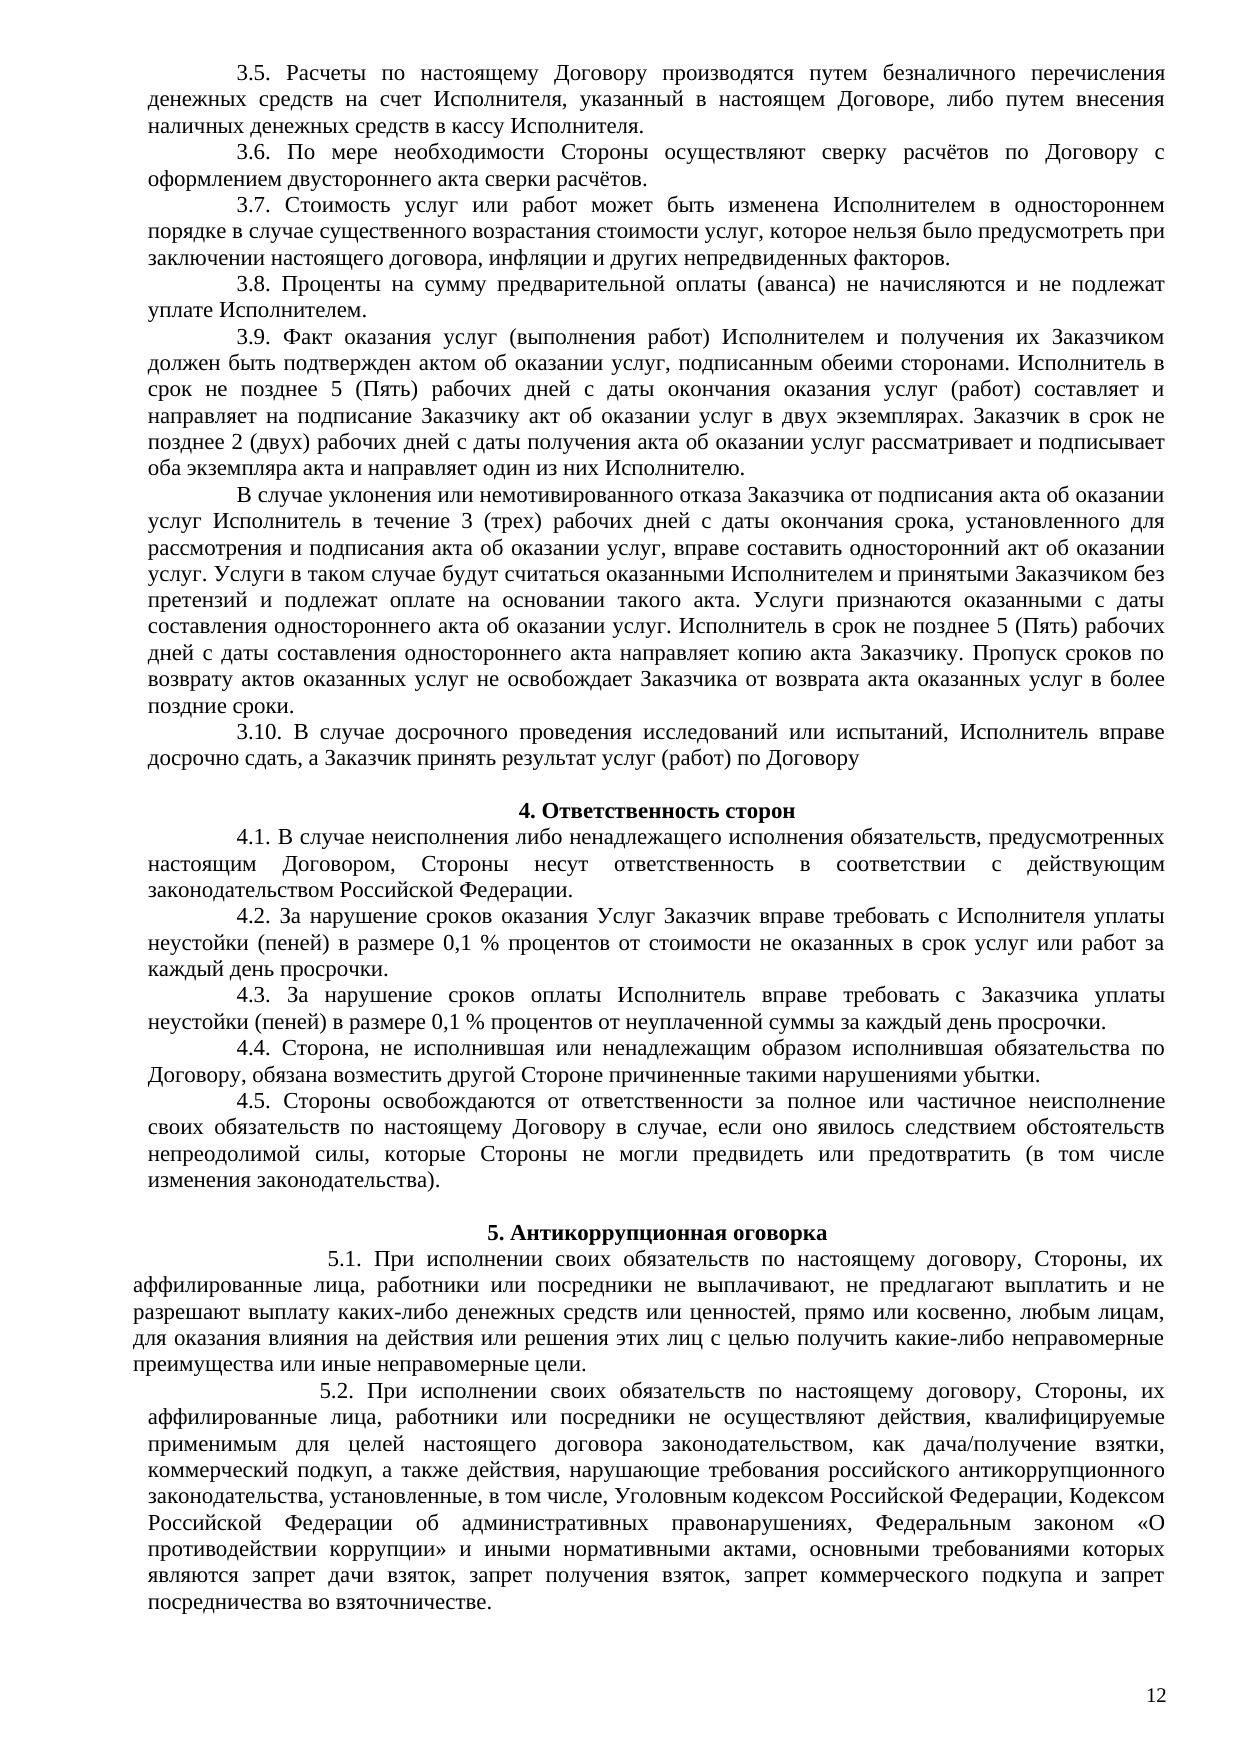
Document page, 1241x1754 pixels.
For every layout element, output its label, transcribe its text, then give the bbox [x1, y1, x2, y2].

text 5. Антикоррупционная оговорка [148, 1219, 1167, 1245]
text В случае уклонения или немотивированного отказа Заказчика от подписания акта об оказании услуг Исполнитель в течение 3 (трех) рабочих дней с даты окончания срока, установленного для рассмотрения и подписания акта об оказании услуг, вправе составить односторонний акт об оказании услуг. Услуги в таком случае будут считаться оказанными Исполнителем и принятыми Заказчиком без претензий и подлежат оплате на основании такого акта. Услуги признаются оказанными с даты составления одностороннего акта об оказании услуг. Исполнитель в срок не позднее 5 (Пять) рабочих дней с даты составления одностороннего акта направляет копию акта Заказчику. Пропуск сроков по возврату актов оказанных услуг не освобождает Заказчика от возврата акта оказанных услуг в более поздние сроки. [148, 481, 1167, 718]
text 4.2. За нарушение сроков оказания Услуг Заказчик вправе требовать с Исполнителя уплаты неустойки (пеней) в размере 0,1 % процентов от стоимости не оказанных в срок услуг или работ за каждый день просрочки. [148, 902, 1167, 982]
text 3.9. Факт оказания услуг (выполнения работ) Исполнителем и получения их Заказчиком должен быть подтвержден актом об оказании услуг, подписанным обеими сторонами. Исполнитель в срок не позднее 5 (Пять) рабочих дней с даты окончания оказания услуг (работ) составляет и направляет на подписание Заказчику акт об оказании услуг в двух экземплярах. Заказчик в срок не позднее 2 (двух) рабочих дней с даты получения акта об оказании услуг рассматривает и подписывает оба экземпляра акта и направляет один из них Исполнителю. [148, 323, 1167, 481]
text 3.6. По мере необходимости Стороны осуществляют сверку расчётов по Договору с оформлением двустороннего акта сверки расчётов. [148, 138, 1167, 191]
text 3.7. Стоимость услуг или работ может быть изменена Исполнителем в одностороннем порядке в случае существенного возрастания стоимости услуг, которое нельзя было предусмотреть при заключении настоящего договора, инфляции и других непредвиденных факторов. [148, 191, 1167, 270]
text 4. Ответственность сторон [148, 797, 1167, 823]
text 3.5. Расчеты по настоящему Договору производятся путем безналичного перечисления денежных средств на счет Исполнителя, указанный в настоящем Договоре, либо путем внесения наличных денежных средств в кассу Исполнителя. [148, 59, 1167, 138]
text 5.1. При исполнении своих обязательств по настоящему договору, Стороны, их аффилированные лица, работники или посредники не выплачивают, не предлагают выплатить и не разрешают выплату каких-либо денежных средств или ценностей, прямо или косвенно, любым лицам, для оказания влияния на действия или решения этих лиц с целью получить какие-либо неправомерные преимущества или иные неправомерные цели. [133, 1245, 1167, 1377]
text 4.4. Сторона, не исполнившая или ненадлежащим образом исполнившая обязательства по Договору, обязана возместить другой Стороне причиненные такими нарушениями убытки. [148, 1034, 1167, 1087]
text 4.3. За нарушение сроков оплаты Исполнитель вправе требовать с Заказчика уплаты неустойки (пеней) в размере 0,1 % процентов от неуплаченной суммы за каждый день просрочки. [148, 982, 1167, 1034]
text 4.1. В случае неисполнения либо ненадлежащего исполнения обязательств, предусмотренных настоящим Договором, Стороны несут ответственность в соответствии с действующим законодательством Российской Федерации. [148, 823, 1167, 902]
text 4.5. Стороны освобождаются от ответственности за полное или частичное неисполнение своих обязательств по настоящему Договору в случае, если оно явилось следствием обстоятельств непреодолимой силы, которые Стороны не могли предвидеть или предотвратить (в том числе изменения законодательства). [148, 1087, 1167, 1192]
text 3.10. В случае досрочного проведения исследований или испытаний, Исполнитель вправе досрочно сдать, а Заказчик принять результат услуг (работ) по Договору [148, 718, 1167, 771]
text 5.2. При исполнении своих обязательств по настоящему договору, Стороны, их аффилированные лица, работники или посредники не осуществляют действия, квалифицируемые применимым для целей настоящего договора законодательством, как дача/получение взятки, коммерческий подкуп, а также действия, нарушающие требования российского антикоррупционного законодательства, установленные, в том числе, Уголовным кодексом Российской Федерации, Кодексом Российской Федерации об административных правонарушениях, Федеральным законом «О противодействии коррупции» и иными нормативными актами, основными требованиями которых являются запрет дачи взяток, запрет получения взяток, запрет коммерческого подкупа и запрет посредничества во взяточничестве. [148, 1377, 1167, 1614]
text 3.8. Проценты на сумму предварительной оплаты (аванса) не начисляются и не подлежат уплате Исполнителем. [148, 270, 1167, 323]
